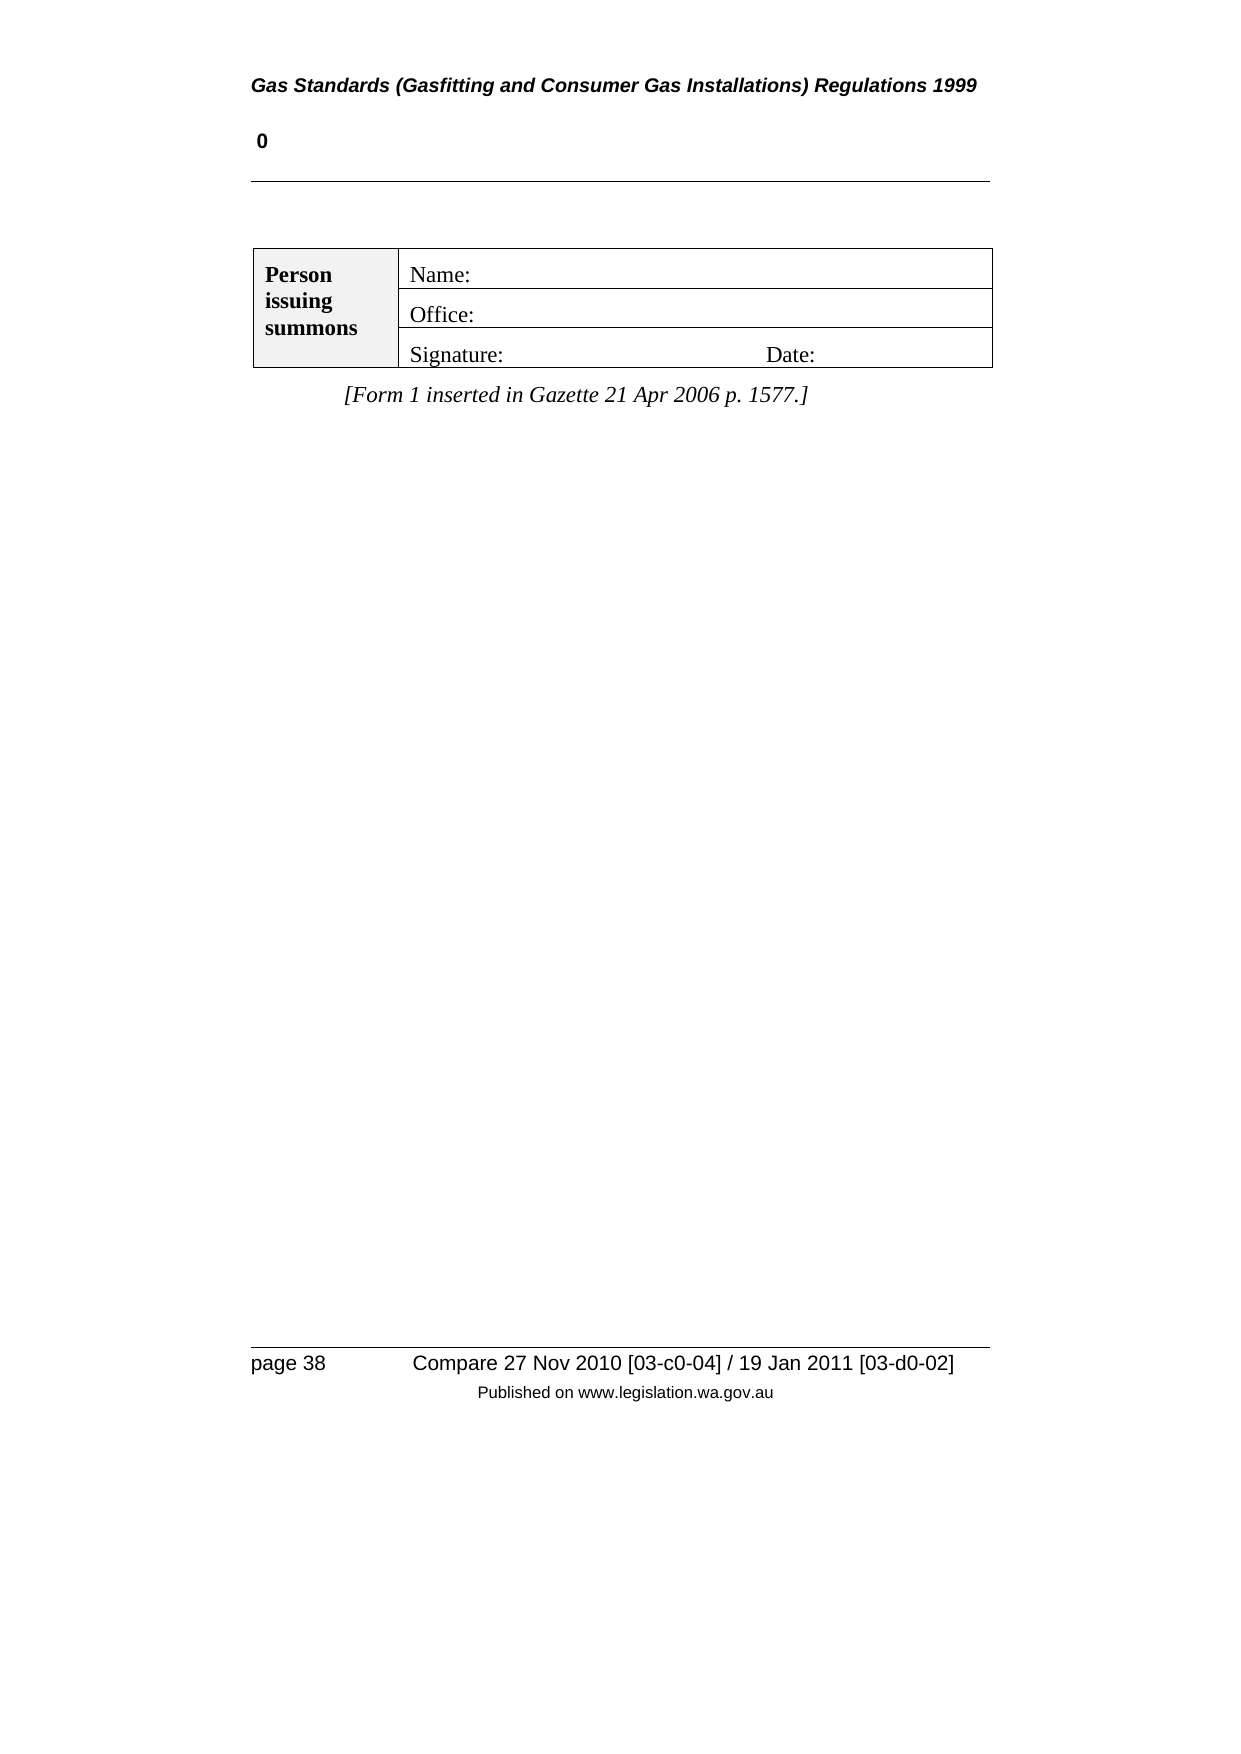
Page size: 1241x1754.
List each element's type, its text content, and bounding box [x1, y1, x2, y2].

table_cell Name: [399, 249, 992, 287]
text [Form 1 inserted in Gazette 21 Apr 2006 p. 1577.] [251, 381, 990, 407]
table_cell Office: [399, 289, 992, 327]
table_cell Person issuing summons [254, 249, 398, 367]
table_cell Signature: Date: [399, 328, 992, 367]
